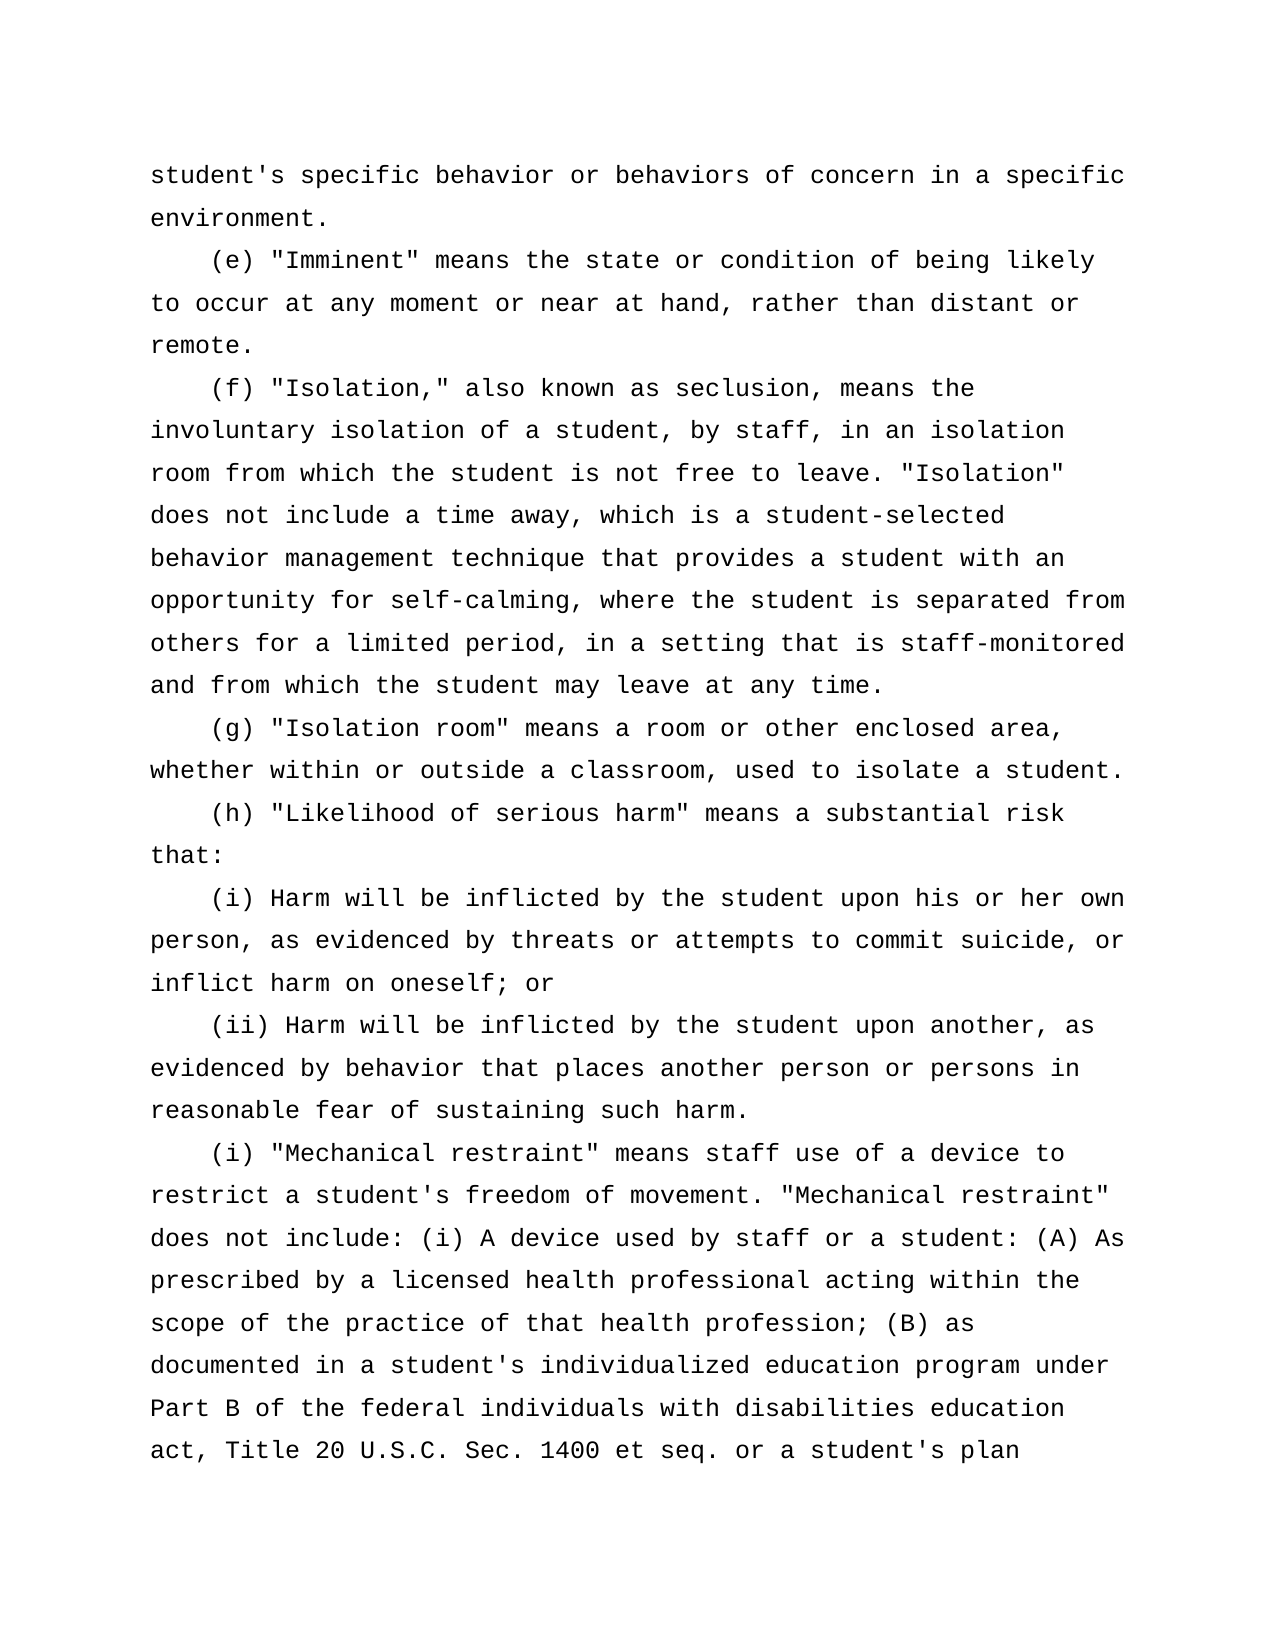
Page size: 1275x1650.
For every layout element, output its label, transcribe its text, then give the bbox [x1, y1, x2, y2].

text (ii) Harm will be inflicted by the student upon another, as evidenced by behavior that places another person or persons in reasonable fear of sustaining such harm. [150, 1000, 1125, 1127]
text (i) Harm will be inflicted by the student upon his or her own person, as evidenced by threats or attempts to commit suicide, or inflict harm on oneself; or [150, 872, 1125, 1000]
text (g) "Isolation room" means a room or other enclosed area, whether within or outside a classroom, used to isolate a student. [150, 702, 1125, 787]
text (e) "Imminent" means the state or condition of being likely to occur at any moment or near at hand, rather than distant or remote. [150, 235, 1125, 362]
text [150, 150, 1125, 235]
text (f) "Isolation," also known as seclusion, means the involuntary isolation of a student, by staff, in an isolation room from which the student is not free to leave. "Isolation" does not include a time away, which is a student-selected behavior management technique that provides a student with an opportunity for self-calming, where the student is separated from others for a limited period, in a setting that is staff-monitored and from which the student may leave at any time. [150, 362, 1125, 702]
text (h) "Likelihood of serious harm" means a substantial risk that: [150, 787, 1125, 872]
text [150, 1127, 1125, 1467]
